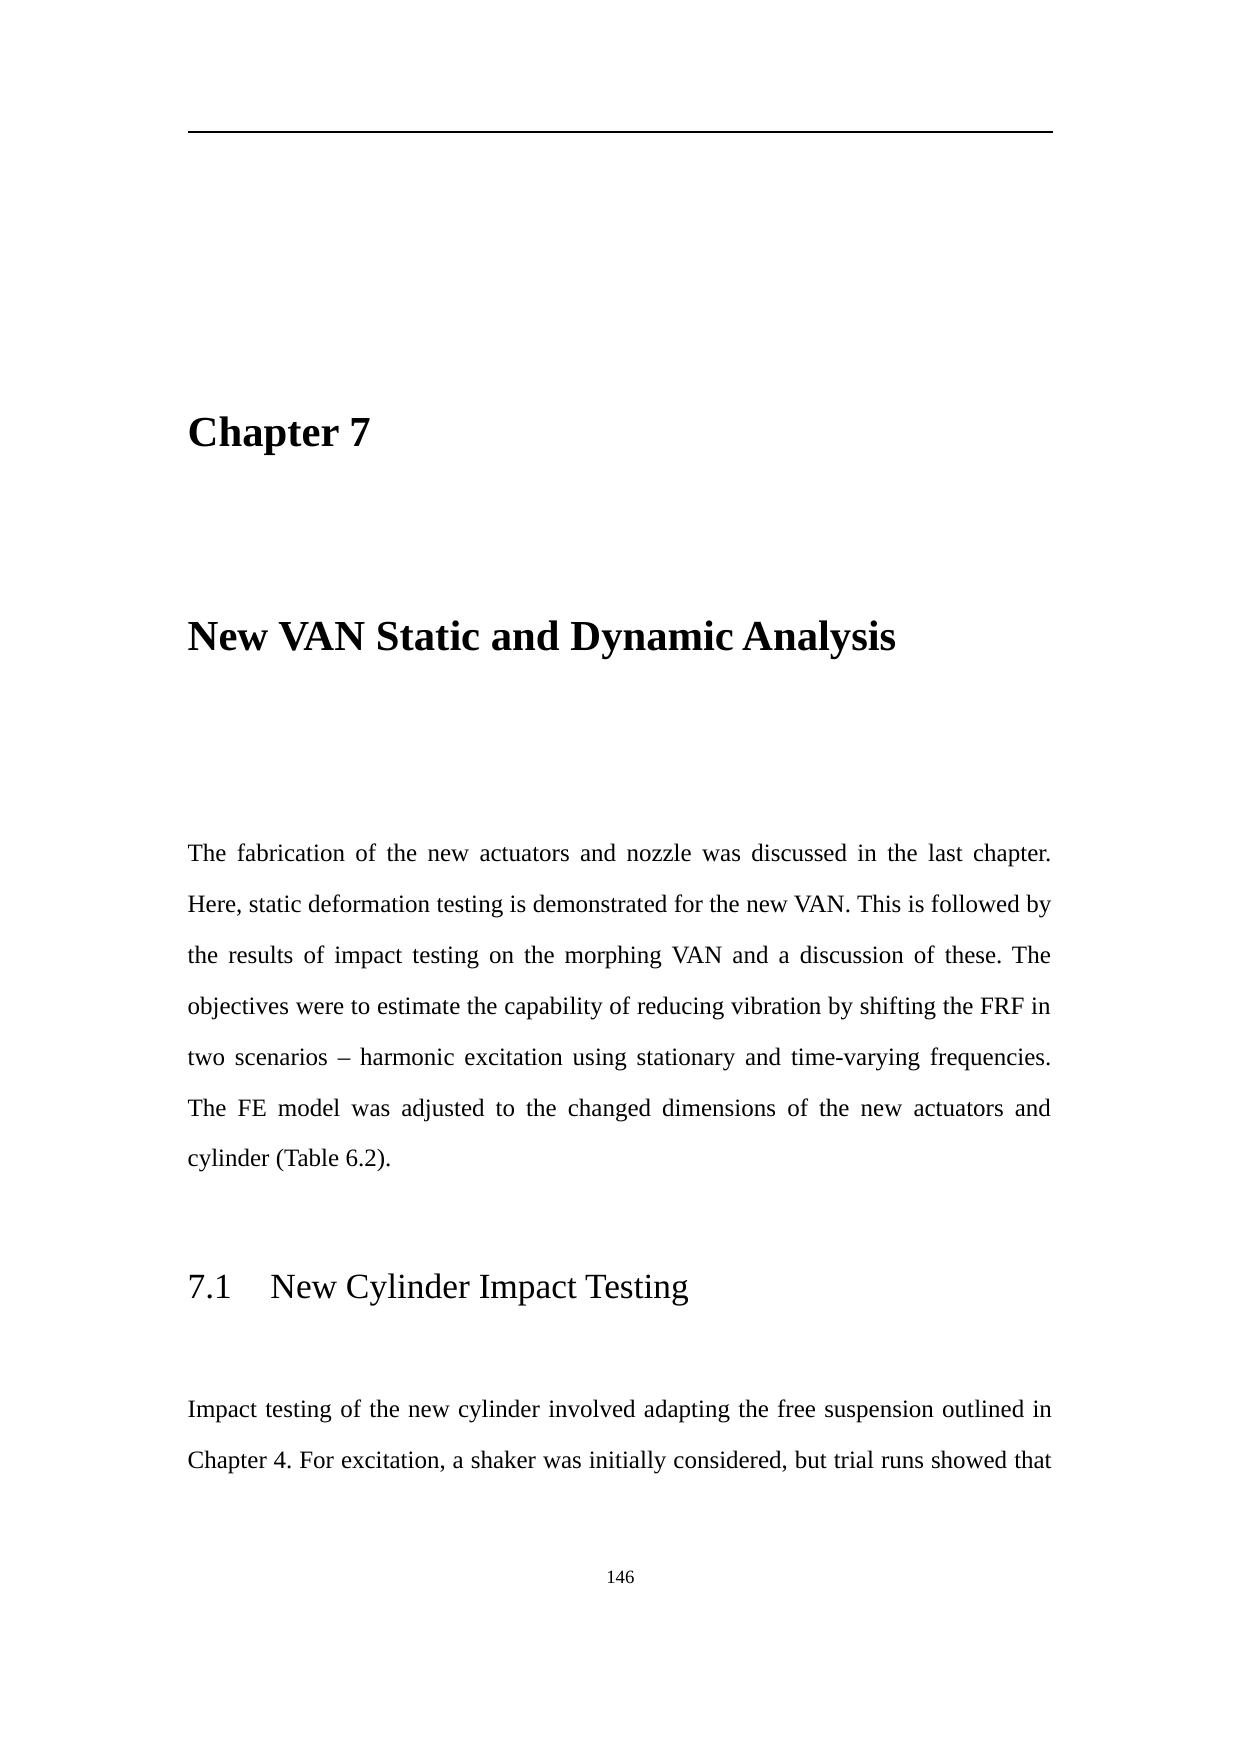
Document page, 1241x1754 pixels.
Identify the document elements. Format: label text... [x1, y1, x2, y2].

text The fabrication of the new actuators and nozzle was discussed in the last chapter. Here, static deformation testing is demonstrated for the new VAN. This is followed by the results of impact testing on the morphing VAN and a discussion of these. The objectives were to estimate the capability of reducing vibration by shifting the FRF in two scenarios – harmonic excitation using stationary and time-varying frequencies. The FE model was adjusted to the changed dimensions of the new actuators and cylinder (Table 6.2). [187, 835, 1053, 1175]
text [187, 1391, 1053, 1476]
subtitle Chapter 7 New VAN Static and Dynamic Analysis [187, 397, 1053, 669]
subtitle New Cylinder Impact Testing [187, 1252, 1053, 1320]
